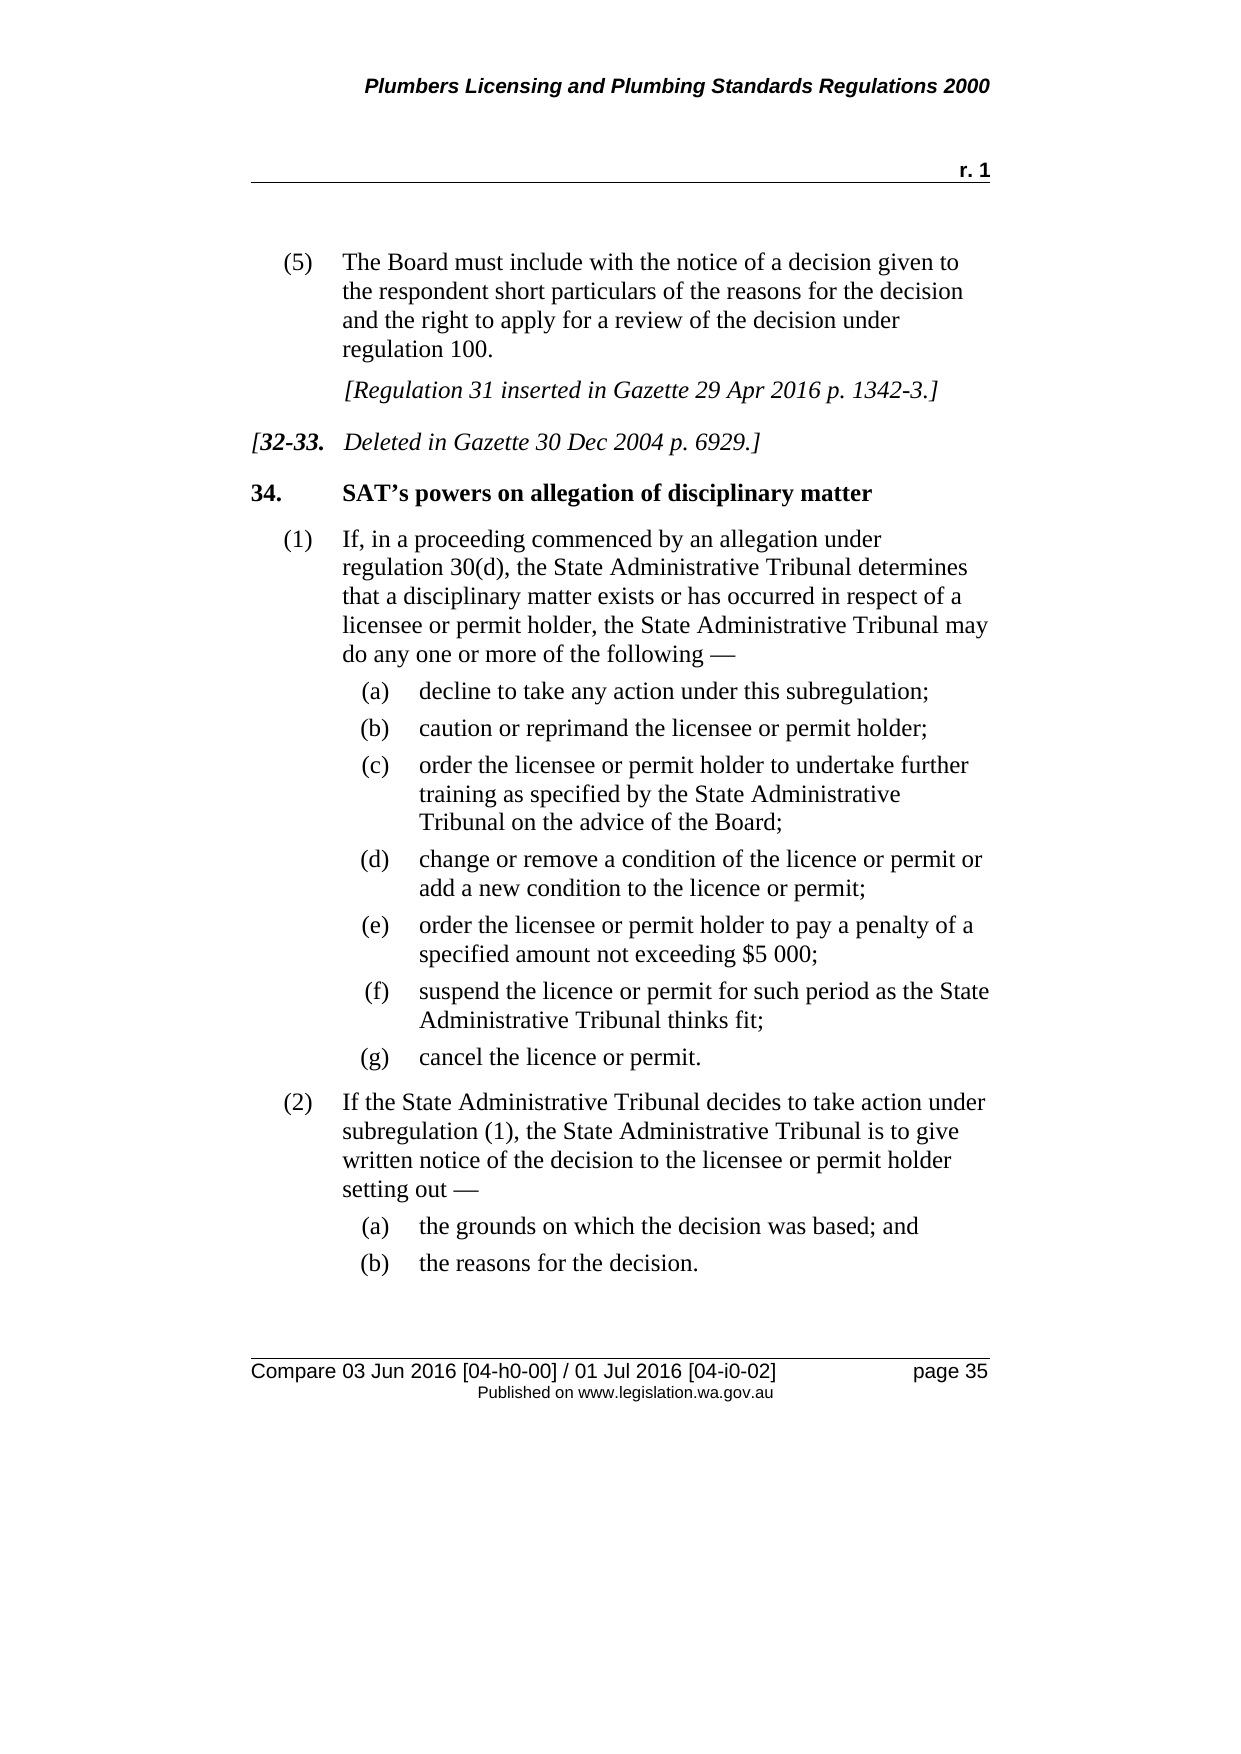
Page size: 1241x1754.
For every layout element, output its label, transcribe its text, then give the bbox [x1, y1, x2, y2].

text (1) If, in a proceeding commenced by an allegation under regulation 30(d), the State Administrative Tribunal determines that a disciplinary matter exists or has occurred in respect of a licensee or permit holder, the State Administrative Tribunal may do any one or more of the following — [251, 524, 990, 667]
text (2) If the State Administrative Tribunal decides to take action under subregulation (1), the State Administrative Tribunal is to give written notice of the decision to the licensee or permit holder setting out — [251, 1087, 990, 1202]
text (c) order the licensee or permit holder to undertake further training as specified by the State Administrative Tribunal on the advice of the Board; [251, 750, 990, 836]
text [Regulation 31 inserted in Gazette 29 Apr 2016 p. 1342-3.] [251, 375, 990, 404]
text (e) order the licensee or permit holder to pay a penalty of a specified amount not exceeding $5 000; [251, 910, 990, 968]
text (b) caution or reprimand the licensee or permit holder; [251, 713, 990, 742]
text (g) cancel the licence or permit. [251, 1042, 990, 1071]
text (d) change or remove a condition of the licence or permit or add a new condition to the licence or permit; [251, 844, 990, 902]
text (5) The Board must include with the notice of a decision given to the respondent short particulars of the reasons for the decision and the right to apply for a review of the decision under regulation 100. [251, 247, 990, 362]
text (f) suspend the licence or permit for such period as the State Administrative Tribunal thinks fit; [251, 976, 990, 1034]
text [32-33. Deleted in Gazette 30 Dec 2004 p. 6929.] [251, 427, 990, 455]
subtitle 34. SAT’s powers on allegation of disciplinary matter [251, 478, 990, 507]
text (a) the grounds on which the decision was based; and [251, 1211, 990, 1239]
text (a) decline to take any action under this subregulation; [251, 676, 990, 704]
text (b) the reasons for the decision. [251, 1248, 990, 1277]
